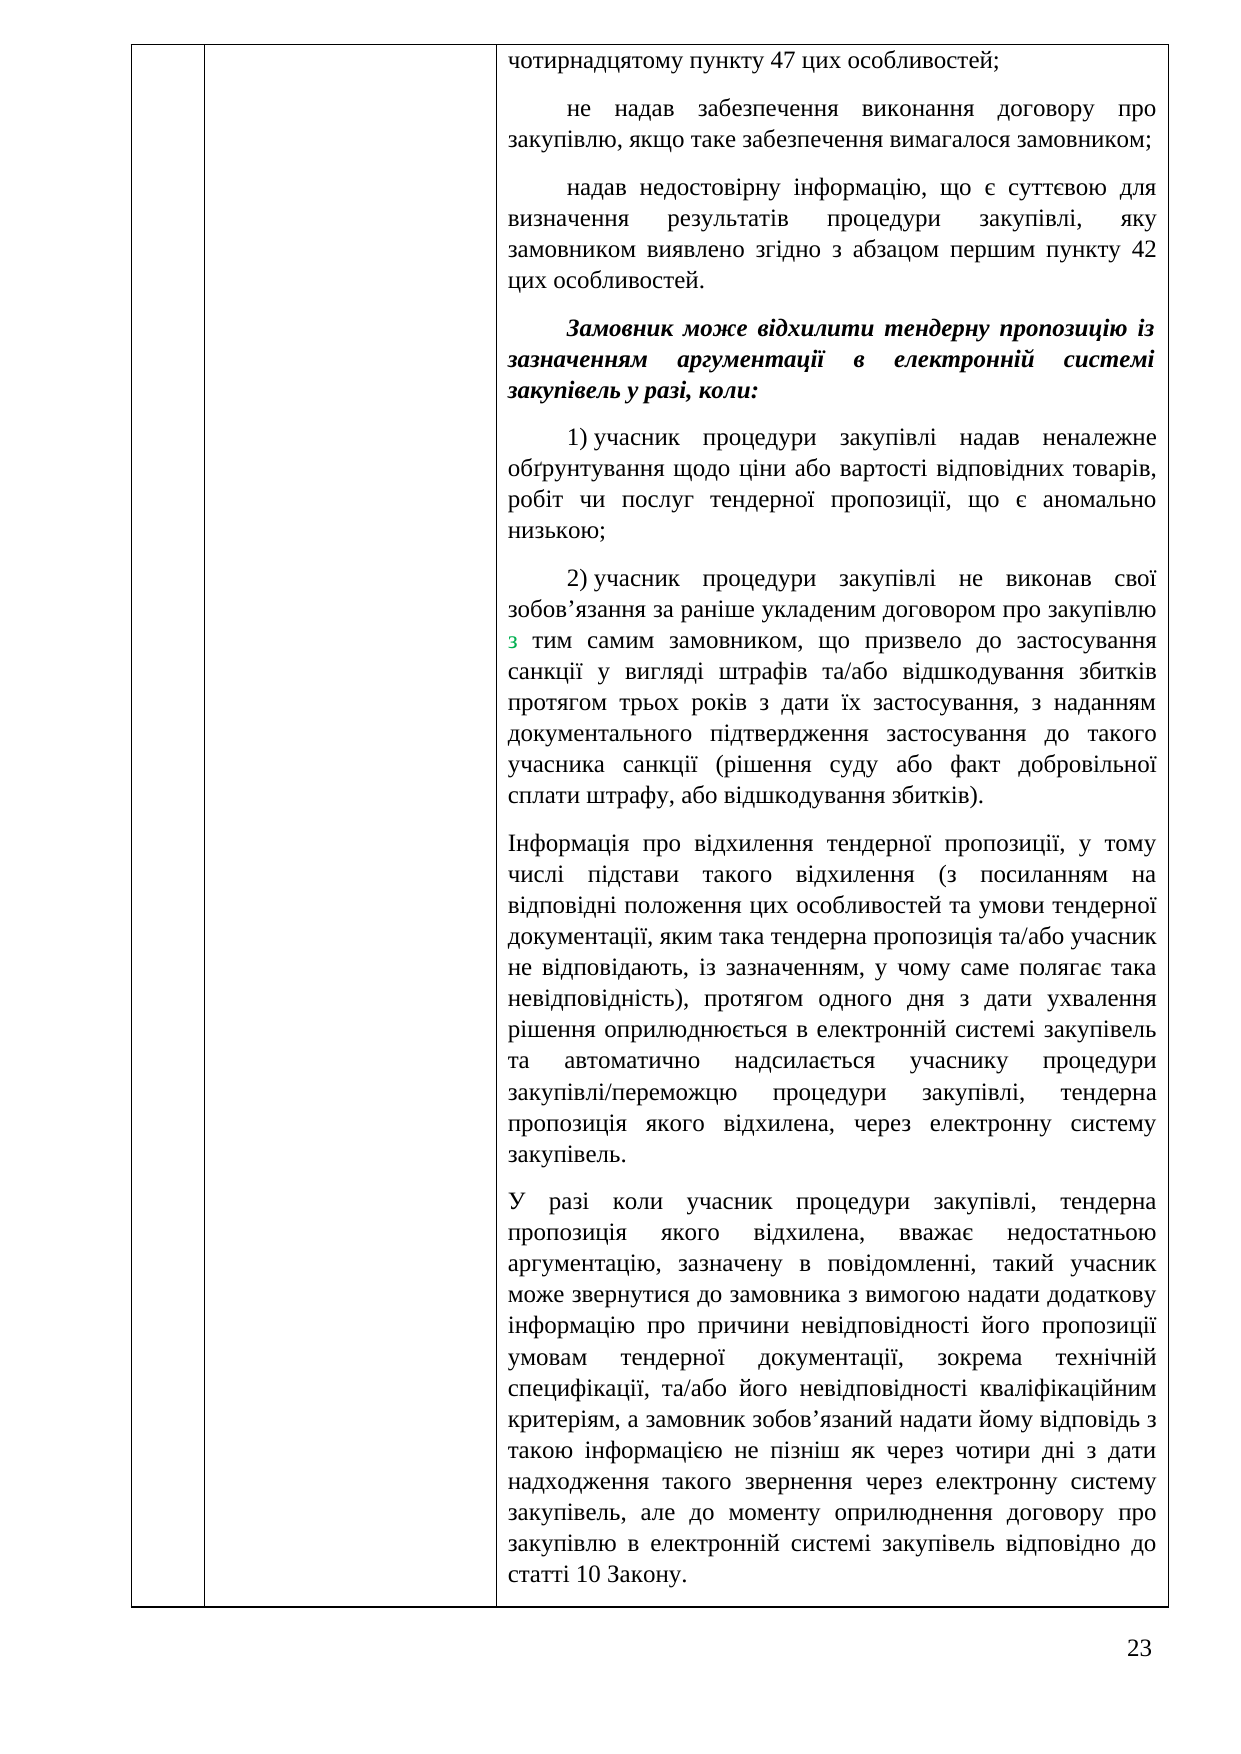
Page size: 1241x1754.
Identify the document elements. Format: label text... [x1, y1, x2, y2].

table_cell 3 [132, 45, 204, 1606]
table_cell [205, 45, 496, 1606]
